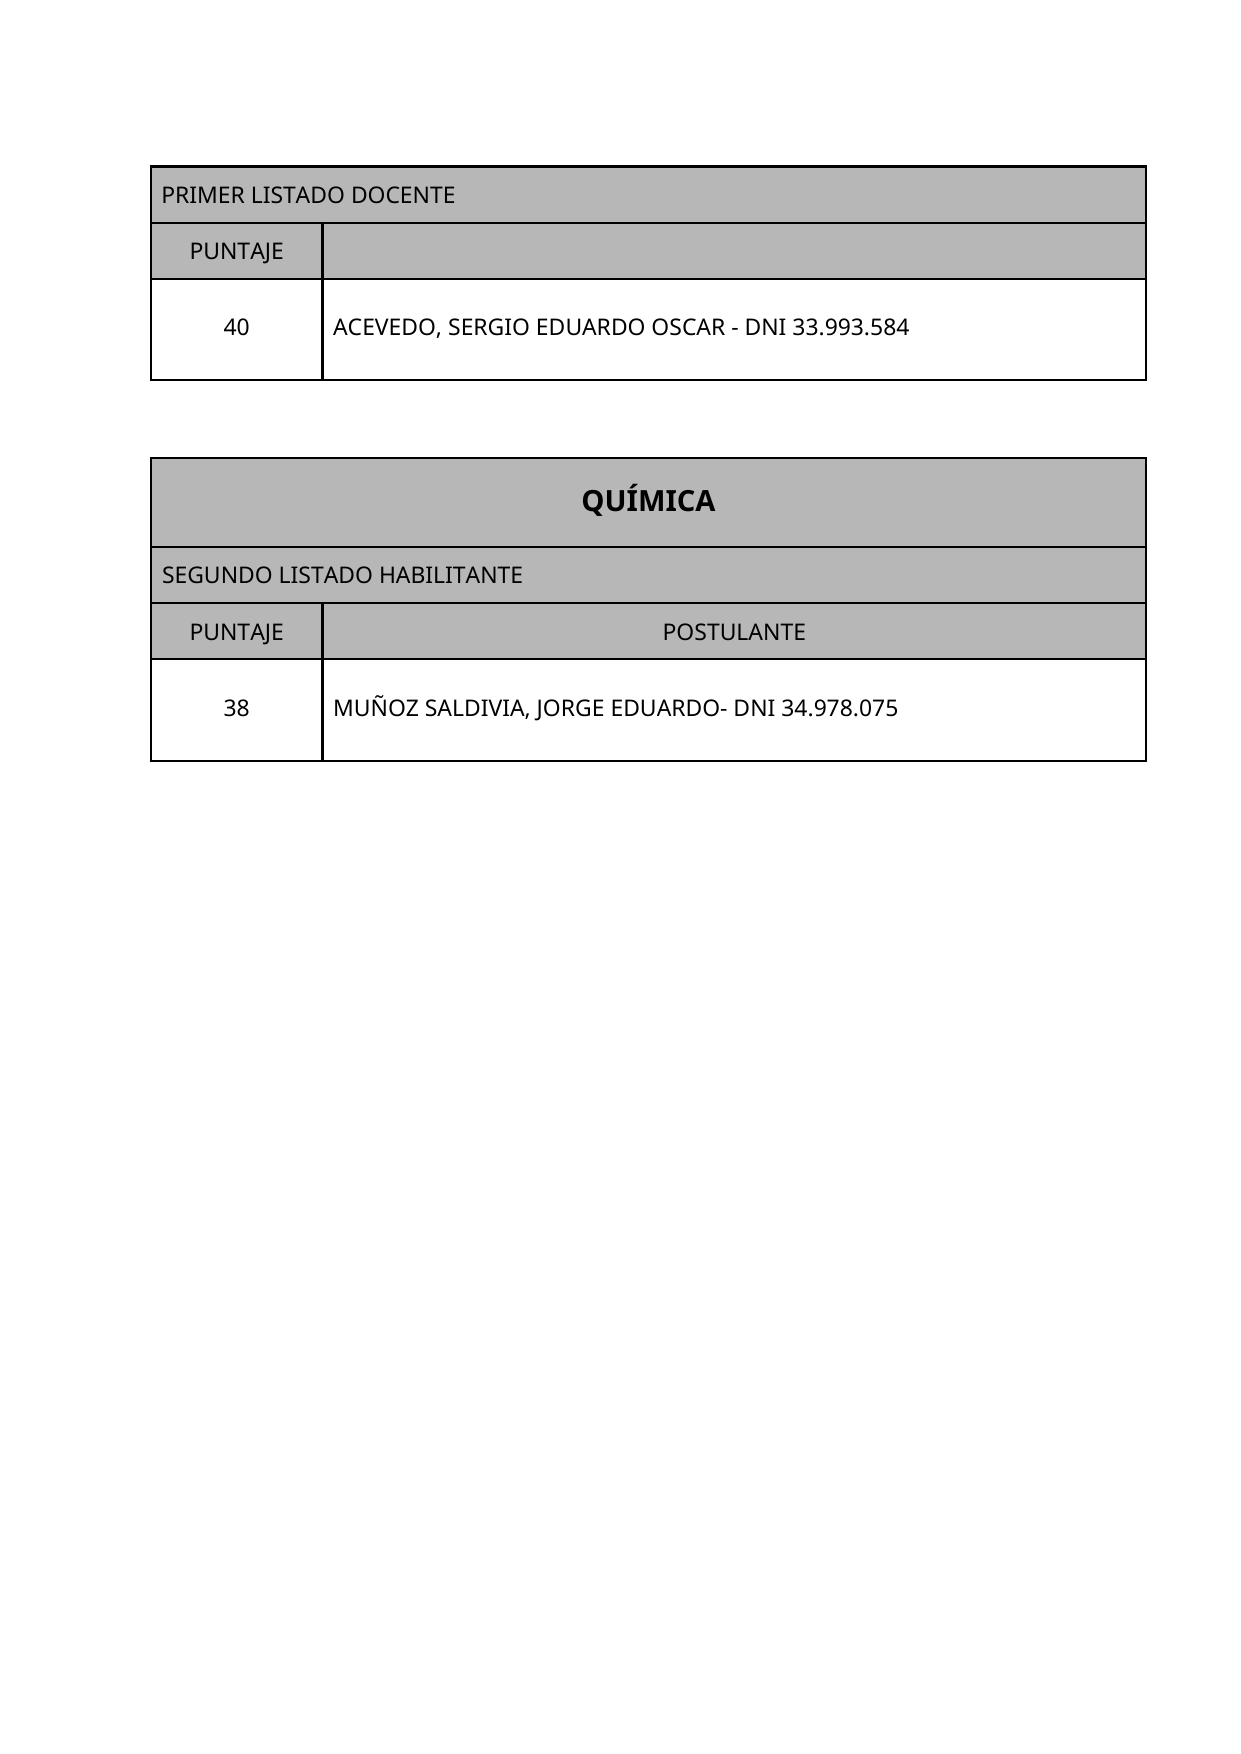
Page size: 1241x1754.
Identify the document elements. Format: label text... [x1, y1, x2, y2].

table_cell [324, 224, 1145, 278]
table_cell MUÑOZ SALDIVIA, JORGE EDUARDO- DNI 34.978.075 [324, 660, 1145, 759]
table_cell 38 [152, 660, 321, 759]
table_cell PRIMER LISTADO DOCENTE [152, 168, 1145, 222]
table_cell SEGUNDO LISTADO HABILITANTE [152, 548, 1145, 602]
table_cell PUNTAJE [152, 224, 321, 278]
table_cell POSTULANTE [324, 604, 1145, 658]
table_cell 40 [152, 280, 321, 379]
table_cell ACEVEDO, SERGIO EDUARDO OSCAR - DNI 33.993.584 [324, 280, 1145, 379]
table_header QUÍMICA [152, 459, 1145, 546]
table_cell PUNTAJE [152, 604, 321, 658]
